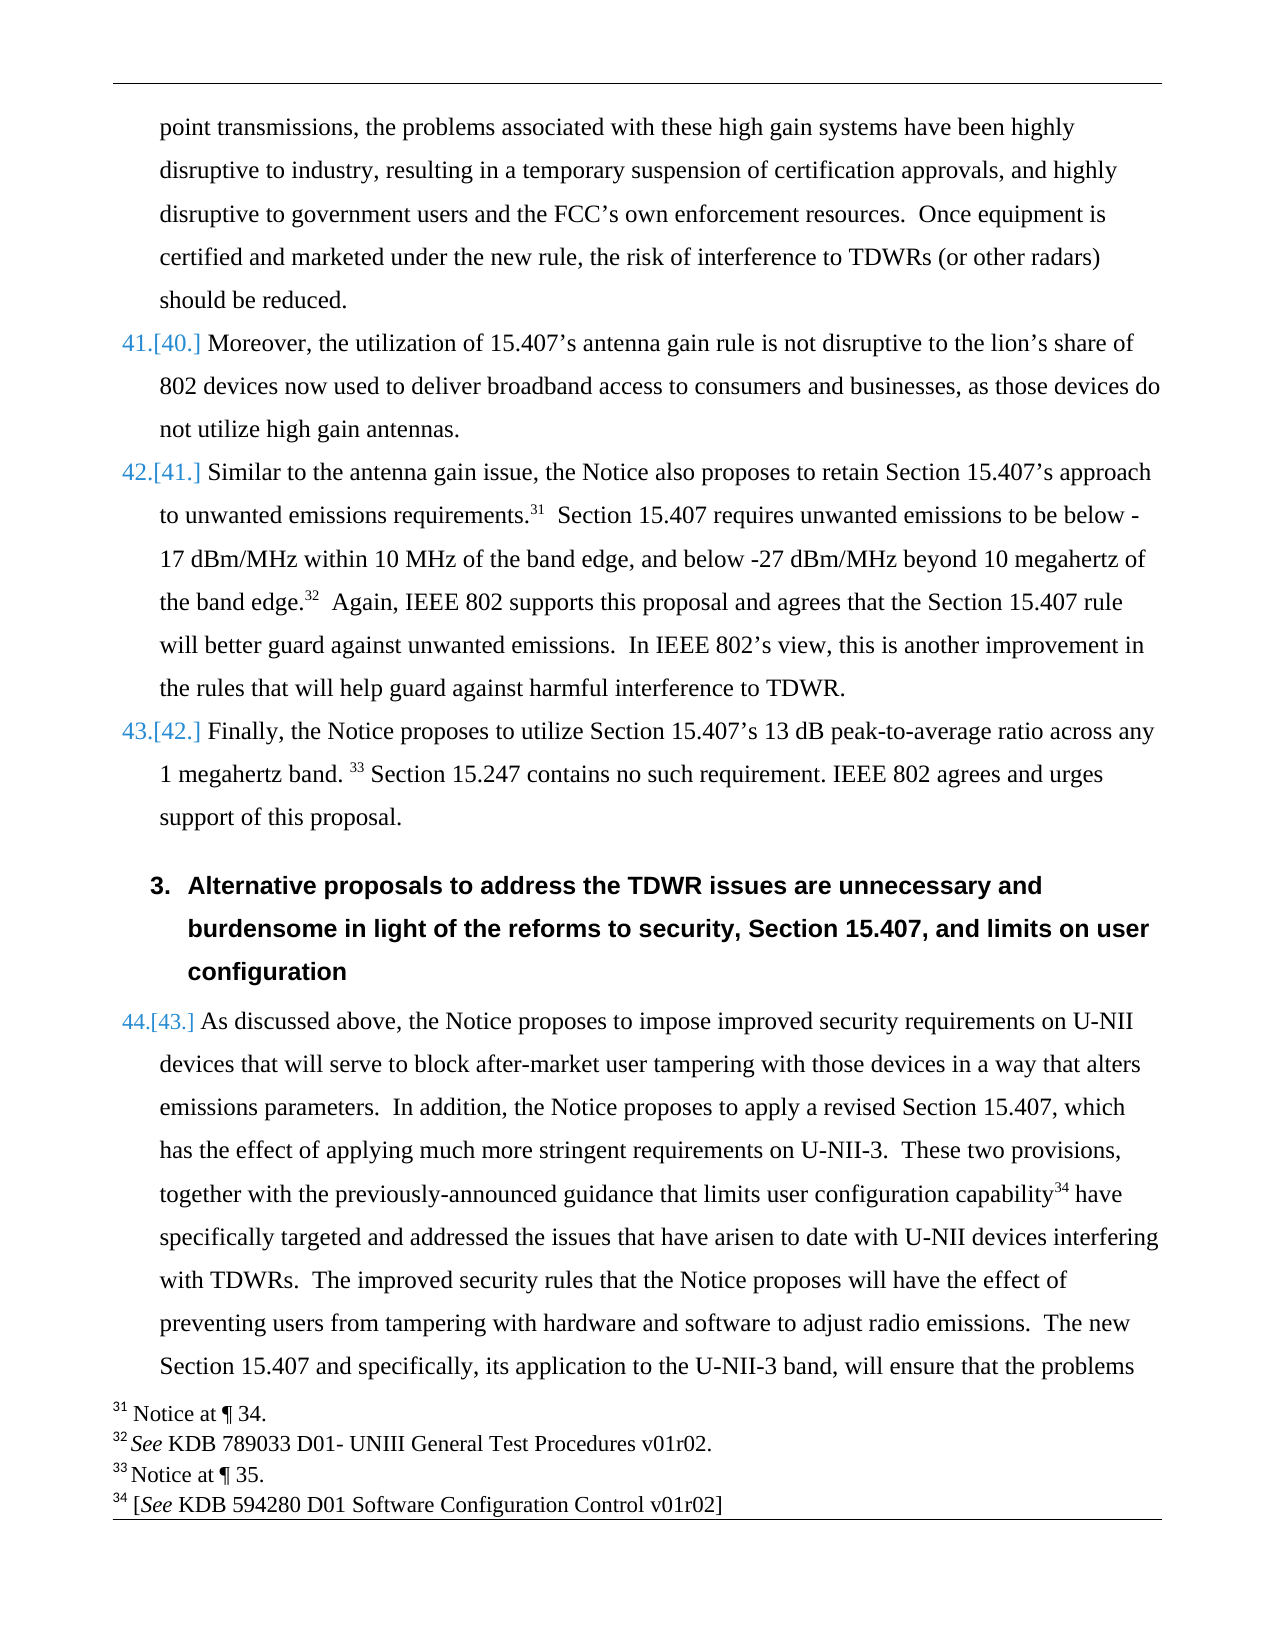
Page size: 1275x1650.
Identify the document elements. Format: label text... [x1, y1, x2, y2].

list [122, 1006, 1162, 1380]
subtitle Alternative proposals to address the TDWR issues are unnecessary and burdensome in light of the reforms to security, Section 15.407, and limits on user configuration [150, 871, 1162, 986]
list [122, 112, 1162, 314]
list Similar to the antenna gain issue, the Notice also proposes to retain Section 15.407’s approach to unwanted emissions requirements. Section 15.407 requires unwanted emissions to be below -17 dBm/MHz within 10 MHz of the band edge, and below -27 dBm/MHz beyond 10 megahertz of the band edge. Again, IEEE 802 supports this proposal and agrees that the Section 15.407 rule will better guard against unwanted emissions. In IEEE 802’s view, this is another improvement in the rules that will help guard against harmful interference to TDWR. [122, 457, 1162, 702]
list Finally, the Notice proposes to utilize Section 15.407’s 13 dB peak-to-average ratio across any 1 megahertz band. Section 15.247 contains no such requirement. IEEE 802 agrees and urges support of this proposal. [122, 716, 1162, 831]
list Moreover, the utilization of 15.407’s antenna gain rule is not disruptive to the lion’s share of 802 devices now used to deliver broadband access to consumers and businesses, as those devices do not utilize high gain antennas. [122, 328, 1162, 443]
